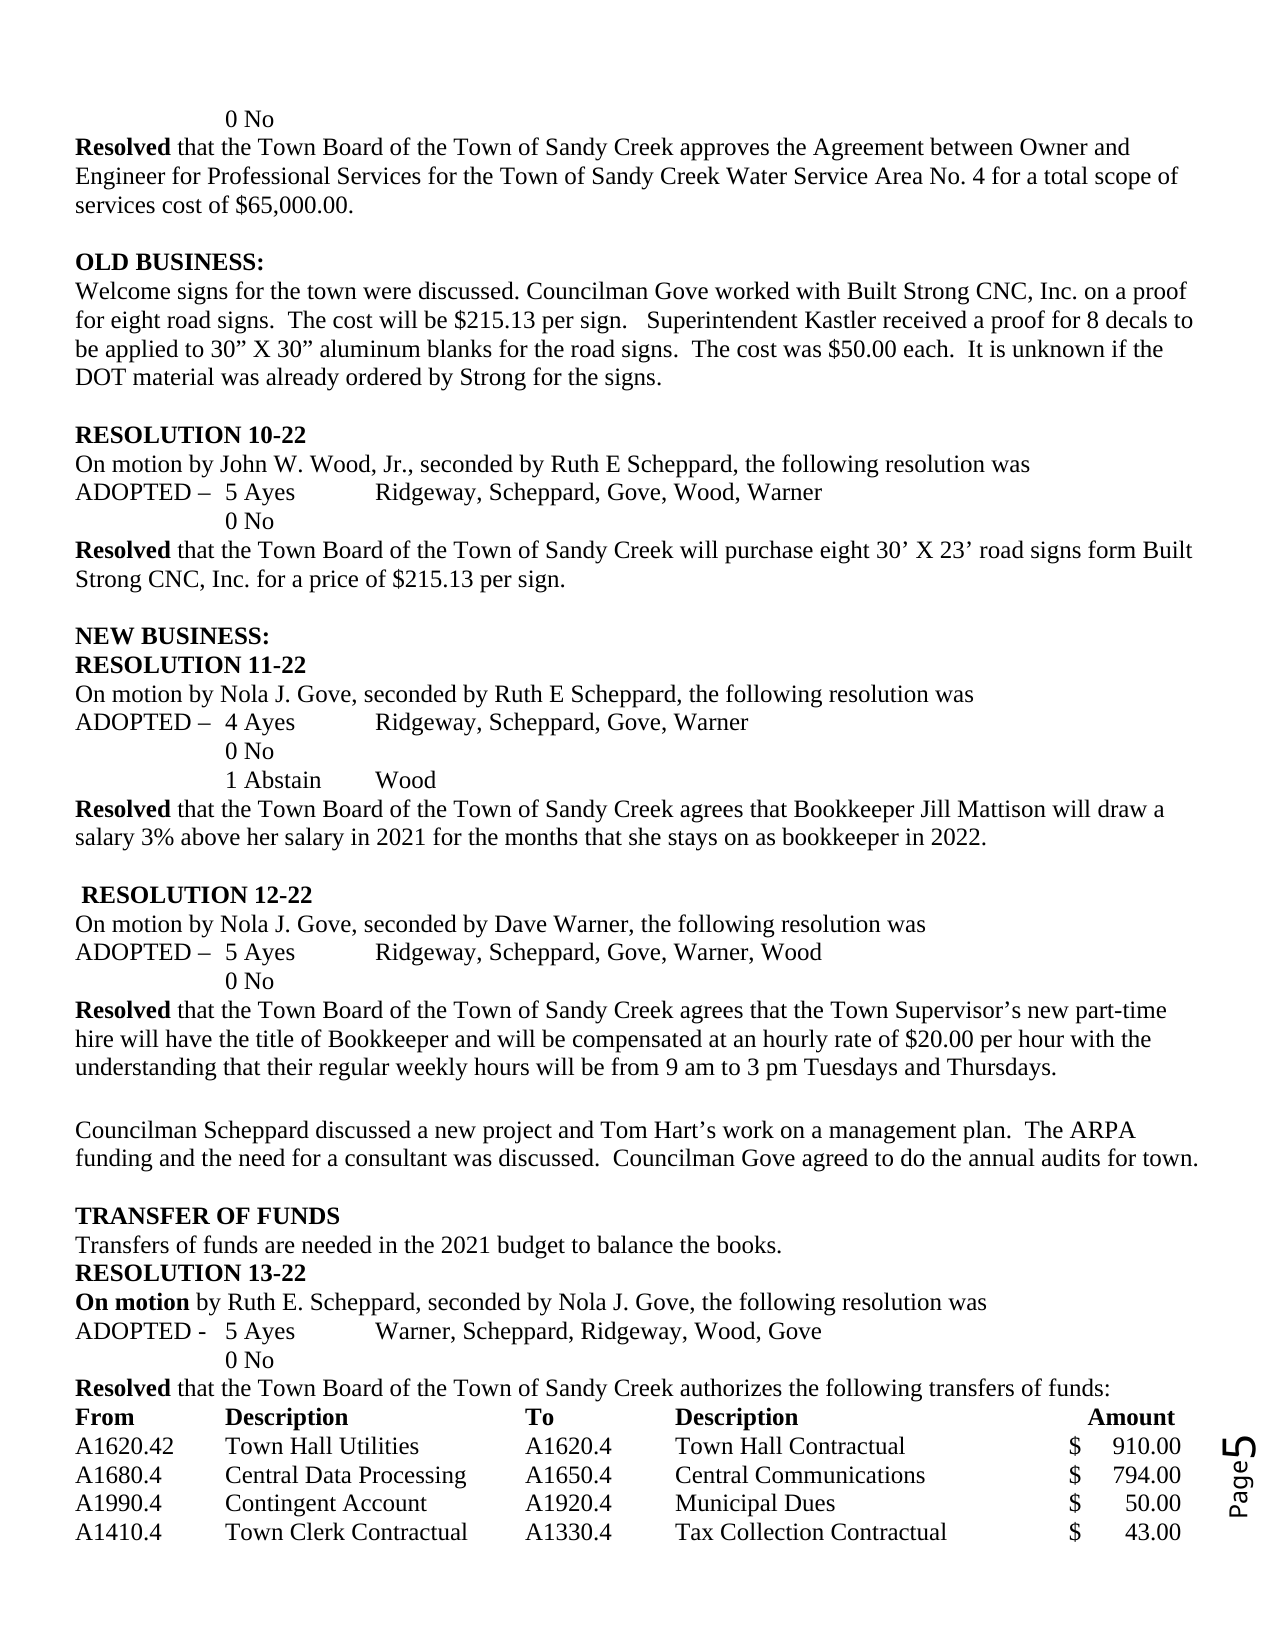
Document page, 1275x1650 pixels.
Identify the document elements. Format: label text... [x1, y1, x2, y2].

text Resolved that the Town Board of the Town of Sandy Creek authorizes the following transfers of funds: [75, 1373, 1200, 1402]
text RESOLUTION 13-22 [75, 1258, 1200, 1287]
text A1410.4 Town Clerk Contractual A1330.4 Tax Collection Contractual $ 43.00 [75, 1517, 1200, 1546]
text NEW BUSINESS: [75, 621, 1200, 650]
text ADOPTED – 4 Ayes Ridgeway, Scheppard, Gove, Warner [75, 707, 1200, 736]
text 1 Abstain Wood [75, 765, 1200, 794]
text On motion by John W. Wood, Jr., seconded by Ruth E Scheppard, the following resolution was [75, 449, 1200, 477]
text Transfers of funds are needed in the 2021 budget to balance the books. [75, 1230, 1200, 1258]
text RESOLUTION 11-22 [75, 650, 1200, 679]
text A1680.4 Central Data Processing A1650.4 Central Communications $ 794.00 [75, 1460, 1200, 1488]
text ADOPTED – 5 Ayes Ridgeway, Scheppard, Gove, Wood, Warner [75, 477, 1200, 506]
text On motion by Ruth E. Scheppard, seconded by Nola J. Gove, the following resolution was [75, 1287, 1200, 1316]
text 0 No [75, 1345, 1200, 1373]
text ADOPTED - 5 Ayes Warner, Scheppard, Ridgeway, Wood, Gove [75, 1316, 1200, 1345]
text Resolved that the Town Board of the Town of Sandy Creek approves the Agreement between Owner and Engineer for Professional Services for the Town of Sandy Creek Water Service Area No. 4 for a total scope of services cost of $65,000.00. [75, 132, 1200, 219]
text TRANSFER OF FUNDS [75, 1201, 1200, 1230]
text A1620.42 Town Hall Utilities A1620.4 Town Hall Contractual $ 910.00 [75, 1431, 1200, 1460]
text On motion by Nola J. Gove, seconded by Ruth E Scheppard, the following resolution was [75, 679, 1200, 707]
text From Description To Description Amount [75, 1402, 1200, 1431]
text Resolved that the Town Board of the Town of Sandy Creek agrees that Bookkeeper Jill Mattison will draw a salary 3% above her salary in 2021 for the months that she stays on as bookkeeper in 2022. [75, 794, 1200, 851]
text 0 No [75, 104, 1200, 132]
text On motion by Nola J. Gove, seconded by Dave Warner, the following resolution was [75, 909, 1200, 937]
text 0 No [75, 966, 1200, 995]
text Resolved that the Town Board of the Town of Sandy Creek will purchase eight 30’ X 23’ road signs form Built Strong CNC, Inc. for a price of $215.13 per sign. [75, 535, 1200, 592]
text A1990.4 Contingent Account A1920.4 Municipal Dues $ 50.00 [75, 1488, 1200, 1517]
text OLD BUSINESS: [75, 247, 1200, 276]
text 0 No [75, 736, 1200, 765]
text RESOLUTION 12-22 [75, 880, 1200, 909]
text Resolved that the Town Board of the Town of Sandy Creek agrees that the Town Supervisor’s new part-time hire will have the title of Bookkeeper and will be compensated at an hourly rate of $20.00 per hour with the understanding that their regular weekly hours will be from 9 am to 3 pm Tuesdays and Thursdays. [75, 995, 1200, 1081]
text 0 No [75, 506, 1200, 535]
text ADOPTED – 5 Ayes Ridgeway, Scheppard, Gove, Warner, Wood [75, 937, 1200, 966]
text Welcome signs for the town were discussed. Councilman Gove worked with Built Strong CNC, Inc. on a proof for eight road signs. The cost will be $215.13 per sign. Superintendent Kastler received a proof for 8 decals to be applied to 30” X 30” aluminum blanks for the road signs. The cost was $50.00 each. It is unknown if the DOT material was already ordered by Strong for the signs. [75, 276, 1200, 391]
text Councilman Scheppard discussed a new project and Tom Hart’s work on a management plan. The ARPA funding and the need for a consultant was discussed. Councilman Gove agreed to do the annual audits for town. [75, 1115, 1200, 1172]
text RESOLUTION 10-22 [75, 420, 1200, 449]
